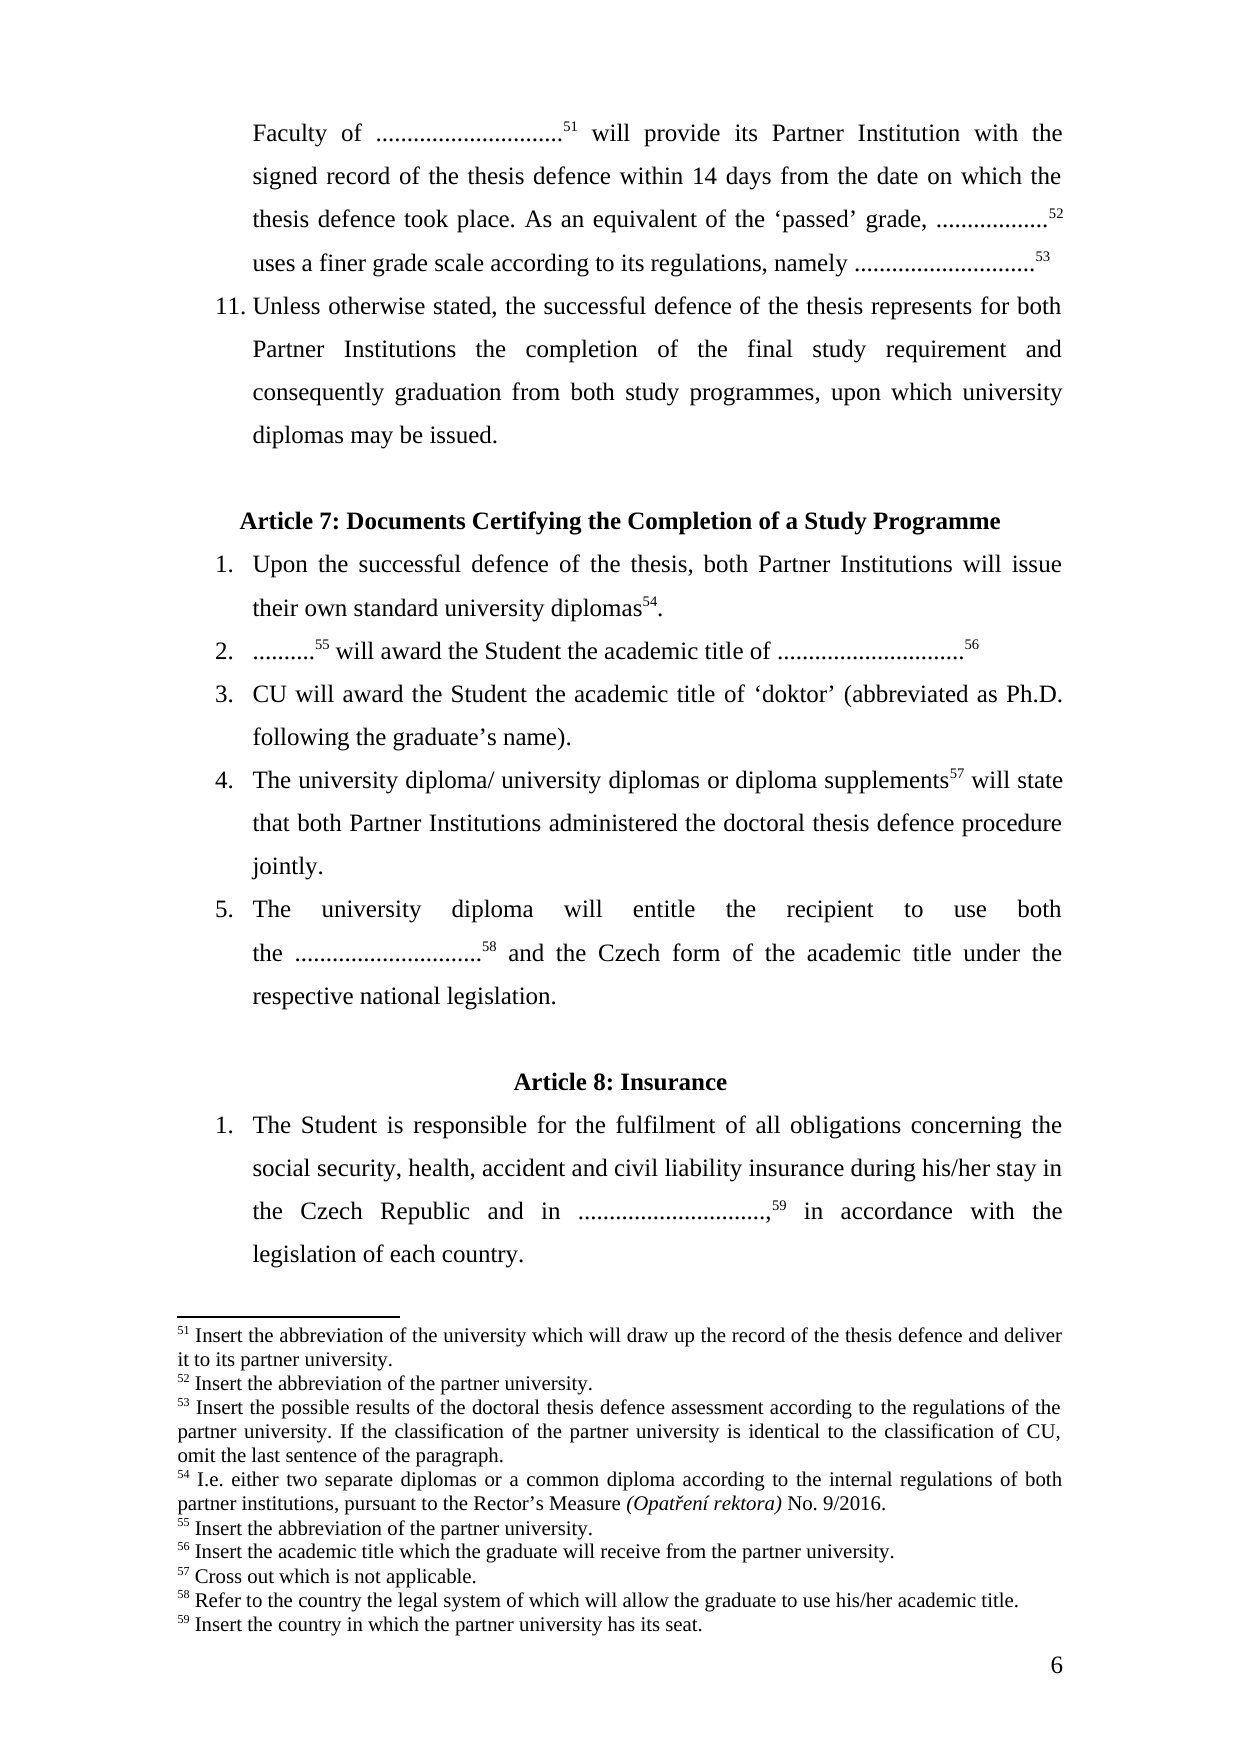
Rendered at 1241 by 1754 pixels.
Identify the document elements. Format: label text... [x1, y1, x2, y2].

list Upon the successful defence of the thesis, both Partner Institutions will issue their own standard university diplomas. [215, 549, 1063, 621]
text Article 8: Insurance [177, 1067, 1063, 1096]
list .......... will award the Student the academic title of .............................. [215, 636, 1063, 664]
text Article 7: Documents Certifying the Completion of a Study Programme [177, 506, 1063, 535]
list The university diploma will entitle the recipient to use both the .............................. and the Czech form of the academic title under the respective national legislation. [215, 894, 1063, 1009]
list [215, 118, 1063, 276]
list The Student is responsible for the fulfilment of all obligations concerning the social security, health, accident and civil liability insurance during his/her stay in the Czech Republic and in .............................., in accordance with the legislation of each country. [215, 1110, 1063, 1268]
list CU will award the Student the academic title of ‘doktor’ (abbreviated as Ph.D. following the graduate’s name). [215, 679, 1063, 751]
list Unless otherwise stated, the successful defence of the thesis represents for both Partner Institutions the completion of the final study requirement and consequently graduation from both study programmes, upon which university diplomas may be issued. [215, 291, 1063, 449]
list The university diploma/ university diplomas or diploma supplements will state that both Partner Institutions administered the doctoral thesis defence procedure jointly. [215, 765, 1063, 880]
